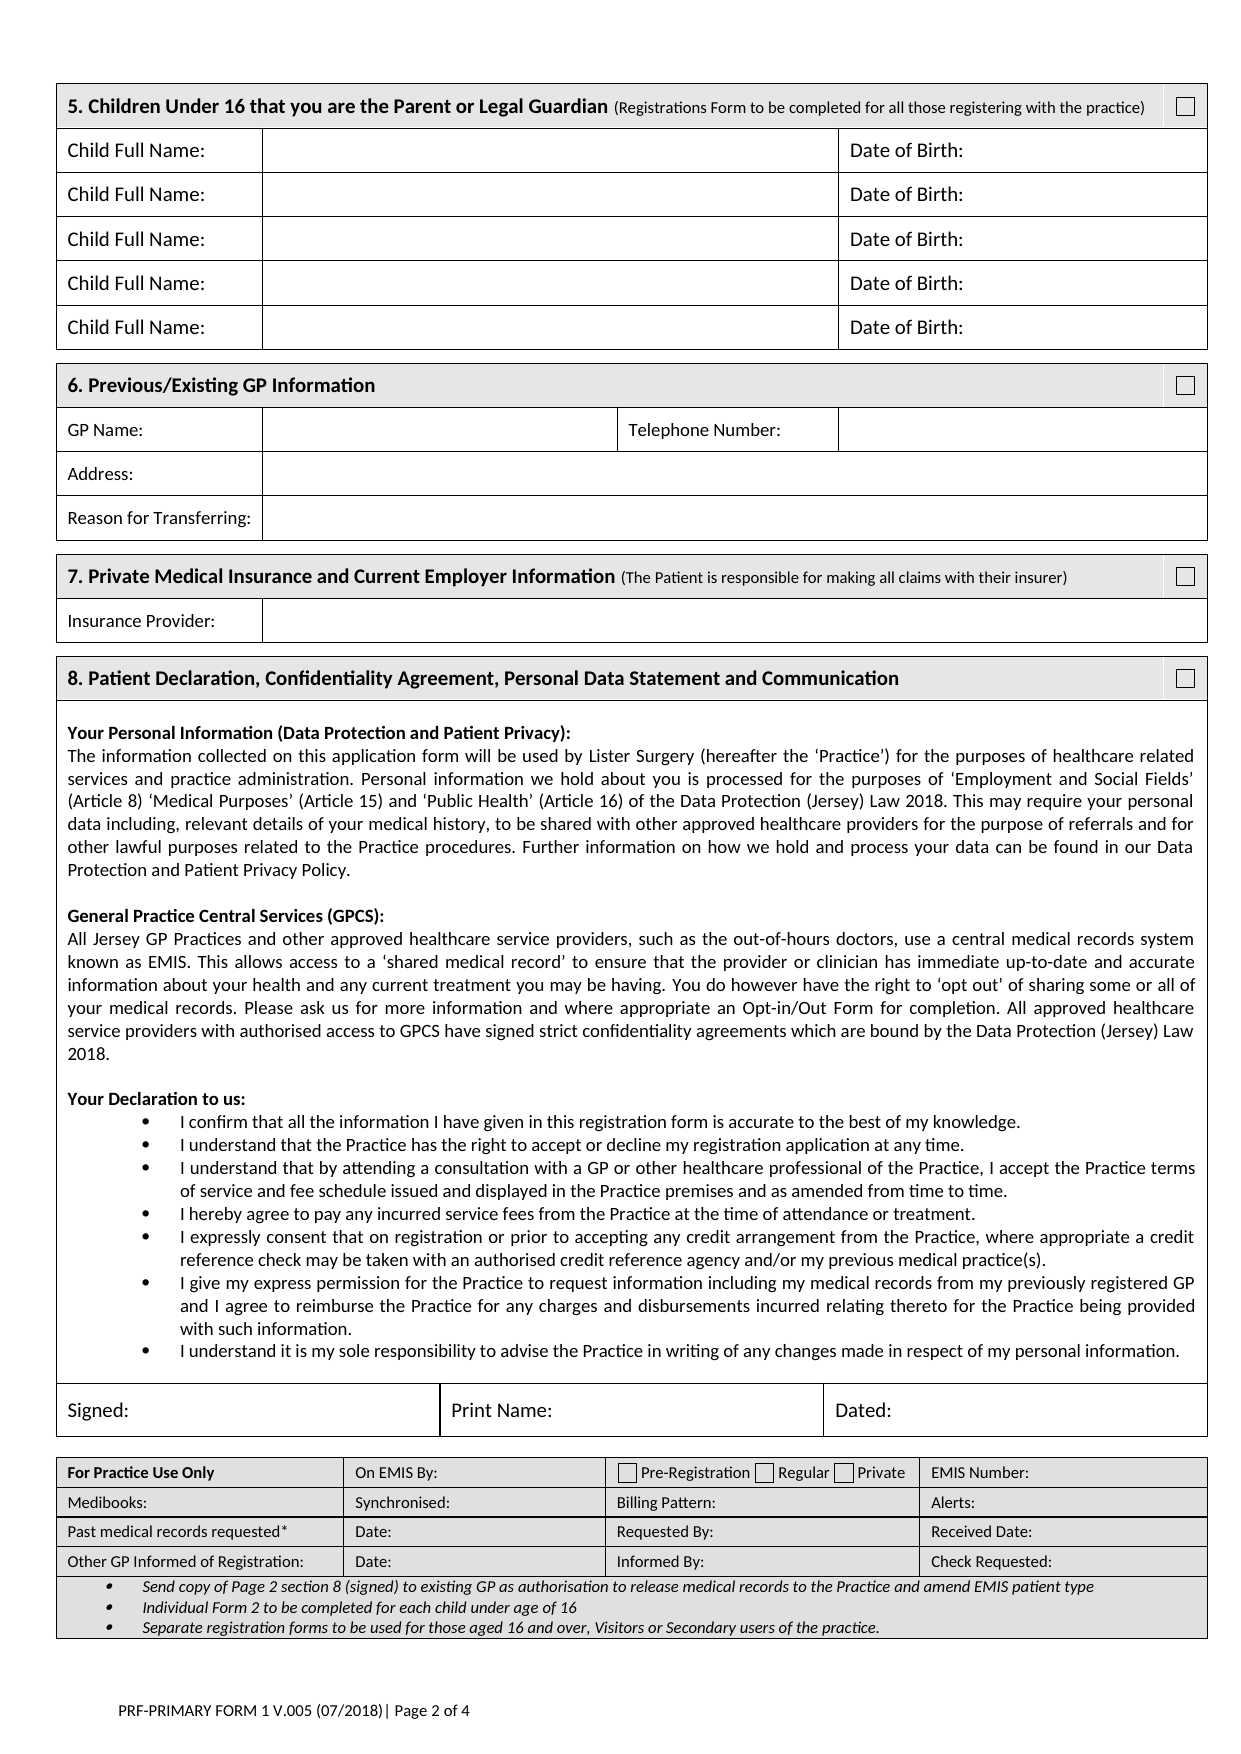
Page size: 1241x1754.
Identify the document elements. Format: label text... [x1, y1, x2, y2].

table_cell [263, 452, 1207, 495]
table_cell Synchronised: [344, 1488, 605, 1516]
table_cell Date of Birth: [839, 306, 1207, 349]
table_cell Signed: [57, 1384, 439, 1436]
table_cell Received Date: [920, 1518, 1207, 1546]
table_cell Date of Birth: [839, 173, 1207, 216]
table_cell Check Requested: [920, 1547, 1207, 1576]
table_header [1164, 84, 1207, 127]
table_cell Date of Birth: [839, 129, 1207, 172]
table_cell Child Full Name: [57, 261, 262, 304]
table_header 6. Previous/Existing GP Information [57, 364, 1163, 407]
table_cell Print Name: [441, 1384, 823, 1436]
table_cell [263, 599, 1207, 642]
table_cell Reason for Transferring: [57, 496, 262, 540]
table_header [1164, 657, 1207, 699]
table_cell Child Full Name: [57, 173, 262, 216]
table_cell [263, 306, 838, 349]
table_cell Date of Birth: [839, 217, 1207, 260]
table_cell Date: [344, 1518, 605, 1546]
table_cell Other GP Informed of Registration: [57, 1547, 343, 1576]
table_cell Past medical records requested* [57, 1518, 343, 1546]
table_cell Your Personal Information (Data Protection and Patient Privacy): The information collected on this application form will be used by Lister Surgery (hereafter the ‘Practice’) for the purposes of healthcare related services and practice administration. Personal information we hold about you is processed for the purposes of ‘Employment and Social Fields’ (Article 8) ‘Medical Purposes’ (Article 15) and ‘Public Health’ (Article 16) of the Data Protection (Jersey) Law 2018. This may require your personal data including, relevant details of your medical history, to be shared with other approved healthcare providers for the purpose of referrals and for other lawful purposes related to the Practice procedures. Further information on how we hold and process your data can be found in our Data Protection and Patient Privacy Policy. General Practice Central Services (GPCS): All Jersey GP Practices and other approved healthcare service providers, such as the out-of-hours doctors, use a central medical records system known as EMIS. This allows access to a ‘shared medical record’ to ensure that the provider or clinician has immediate up-to-date and accurate information about your health and any current treatment you may be having. You do however have the right to ‘opt out’ of sharing some or all of your medical records. Please ask us for more information and where appropriate an Opt-in/Out Form for completion. All approved healthcare service providers with authorised access to GPCS have signed strict confidentiality agreements which are bound by the Data Protection () Law 2018. Your Declaration to us: I confirm that all the information I have given in this registration form is accurate to the best of my knowledge. I understand that the Practice has the right to accept or decline my registration application at any time. I understand that by attending a consultation with a GP or other healthcare professional of the Practice, I accept the Practice terms of service and fee schedule issued and displayed in the Practice premises and as amended from time to time. I hereby agree to pay any incurred service fees from the Practice at the time of attendance or treatment. I expressly consent that on registration or prior to accepting any credit arrangement from the Practice, where appropriate a credit reference check may be taken with an authorised credit reference agency and/or my previous medical practice(s). I give my express permission for the Practice to request information including my medical records from my previously registered GP and I agree to reimburse the Practice for any charges and disbursements incurred relating thereto for the Practice being provided with such information. I understand it is my sole responsibility to advise the Practice in writing of any changes made in respect of my personal information. [57, 701, 1207, 1383]
table_cell Send copy of Page 2 section 8 (signed) to existing GP as authorisation to release medical records to the Practice and amend EMIS patient type Individual Form 2 to be completed for each child under age of 16 Separate registration forms to be used for those aged 16 and over, Visitors or Secondary users of the practice. [57, 1577, 1207, 1638]
table_cell [263, 261, 838, 304]
table_header 8. Patient Declaration, Confidentiality Agreement, Personal Data Statement and Communication [57, 657, 1163, 699]
table_cell [839, 408, 1207, 451]
table_cell Child Full Name: [57, 217, 262, 260]
table_header 5. Children Under 16 that you are the Parent or Legal Guardian (Registrations Form to be completed for all those registering with the practice) [57, 84, 1163, 127]
table_header EMIS Number: [920, 1458, 1207, 1487]
table_cell Informed By: [606, 1547, 919, 1576]
table_cell Billing Pattern: [606, 1488, 919, 1516]
table_cell Date of Birth: [839, 261, 1207, 304]
table_cell Dated: [824, 1384, 1207, 1436]
table_cell Insurance Provider: [57, 599, 262, 642]
table_cell GP Name: [57, 408, 262, 451]
table_cell Date: [344, 1547, 605, 1576]
table_header Pre-Registration Regular Private [606, 1458, 919, 1487]
table_cell [263, 129, 838, 172]
table_cell Requested By: [606, 1518, 919, 1546]
table_cell Address: [57, 452, 262, 495]
table_cell Alerts: [920, 1488, 1207, 1516]
table_header 7. Private Medical Insurance and Current Employer Information (The Patient is responsible for making all claims with their insurer) [57, 555, 1163, 598]
table_header For Practice Use Only [57, 1458, 343, 1487]
table_cell Child Full Name: [57, 306, 262, 349]
table_cell Medibooks: [57, 1488, 343, 1516]
table_header [1164, 555, 1207, 598]
table_cell [263, 217, 838, 260]
table_header [1164, 364, 1207, 407]
table_cell [263, 496, 1207, 540]
table_header On EMIS By: [344, 1458, 605, 1487]
table_cell Child Full Name: [57, 129, 262, 172]
table_cell [263, 408, 617, 451]
table_cell Telephone Number: [618, 408, 838, 451]
table_cell [263, 173, 838, 216]
